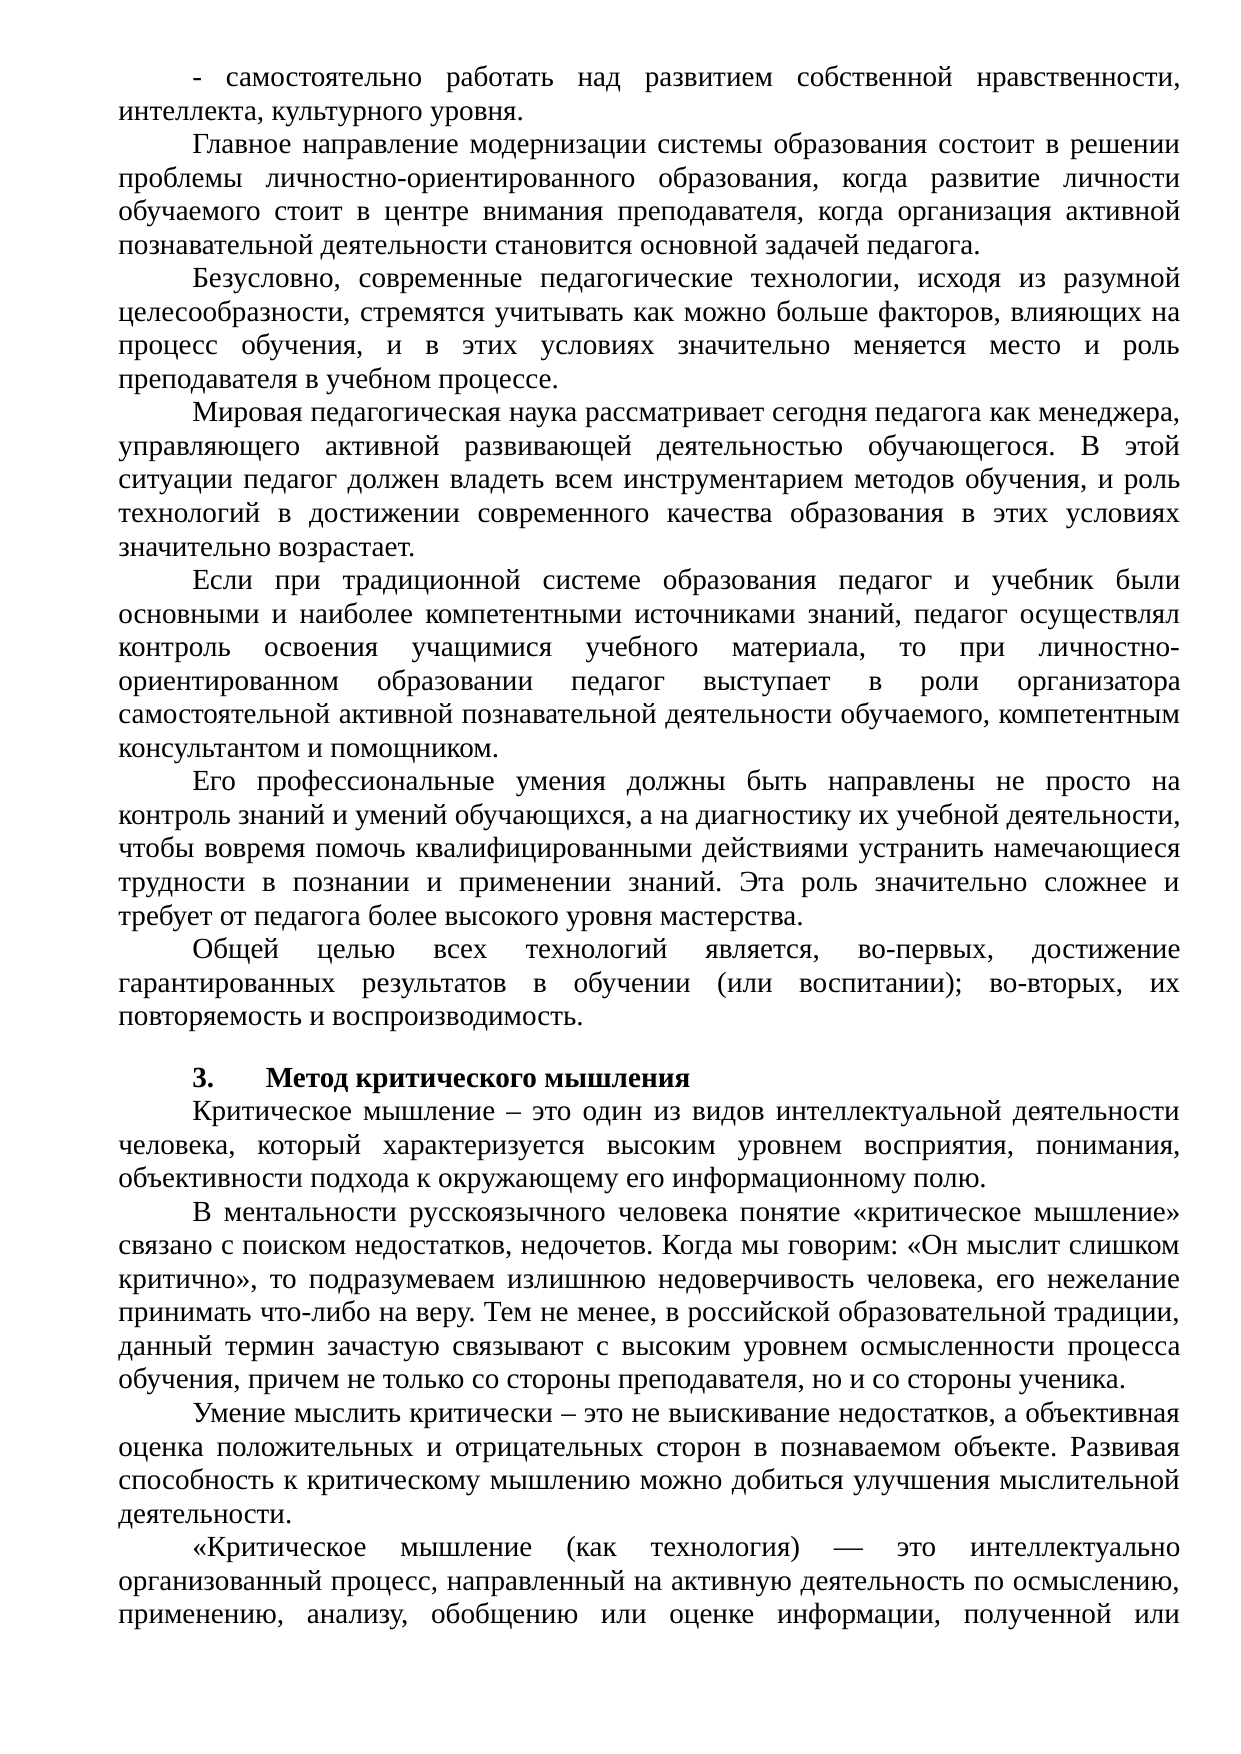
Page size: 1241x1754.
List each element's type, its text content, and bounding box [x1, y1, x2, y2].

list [118, 1529, 1181, 1630]
list Общей целью всех технологий является, во-первых, достижение гарантированных результатов в обучении (или воспитании); во-вторых, их повторяемость и воспроизводимость. [118, 931, 1181, 1032]
list Критическое мышление – это один из видов интеллектуальной деятельности человека, который характеризуется высоким уровнем восприятия, понимания, объективности подхода к окружающему его информационному полю. [118, 1093, 1181, 1194]
list Мировая педагогическая наука рассматривает сегодня педагога как менеджера, управляющего активной развивающей деятельностью обучающегося. В этой ситуации педагог должен владеть всем инструментарием методов обучения, и роль технологий в достижении современного качества образования в этих условиях значительно возрастает. [118, 394, 1181, 562]
list - самостоятельно работать над развитием собственной нравственности, интеллекта, культурного уровня. [118, 59, 1181, 126]
list Метод критического мышления [118, 1060, 1181, 1093]
list Главное направление модернизации системы образования состоит в решении проблемы личностно-ориентированного образования, когда развитие личности обучаемого стоит в центре внимания преподавателя, когда организация активной познавательной деятельности становится основной задачей педагога. [118, 126, 1181, 260]
list Если при традиционной системе образования педагог и учебник были основными и наиболее компетентными источниками знаний, педагог осуществлял контроль освоения учащимися учебного материала, то при личностно-ориентированном образовании педагог выступает в роли организатора самостоятельной активной познавательной деятельности обучаемого, компетентным консультантом и помощником. [118, 562, 1181, 763]
list В ментальности русскоязычного человека понятие «критическое мышление» связано с поиском недостатков, недочетов. Когда мы говорим: «Он мыслит слишком критично», то подразумеваем излишнюю недоверчивость человека, его нежелание принимать что-либо на веру. Тем не менее, в российской образовательной традиции, данный термин зачастую связывают с высоким уровнем осмысленности процесса обучения, причем не только со стороны преподавателя, но и со стороны ученика. [118, 1194, 1181, 1395]
list Безусловно, современные педагогические технологии, исходя из разумной целесообразности, стремятся учитывать как можно больше факторов, влияющих на процесс обучения, и в этих условиях значительно меняется место и роль преподавателя в учебном процессе. [118, 260, 1181, 394]
list Его профессиональные умения должны быть направлены не просто на контроль знаний и умений обучающихся, а на диагностику их учебной деятельности, чтобы вовремя помочь квалифицированными действиями устранить намечающиеся трудности в познании и применении знаний. Эта роль значительно сложнее и требует от педагога более высокого уровня мастерства. [118, 763, 1181, 931]
list Умение мыслить критически – это не выискивание недостатков, а объективная оценка положительных и отрицательных сторон в познаваемом объекте. Развивая способность к критическому мышлению можно добиться улучшения мыслительной деятельности. [118, 1395, 1181, 1529]
